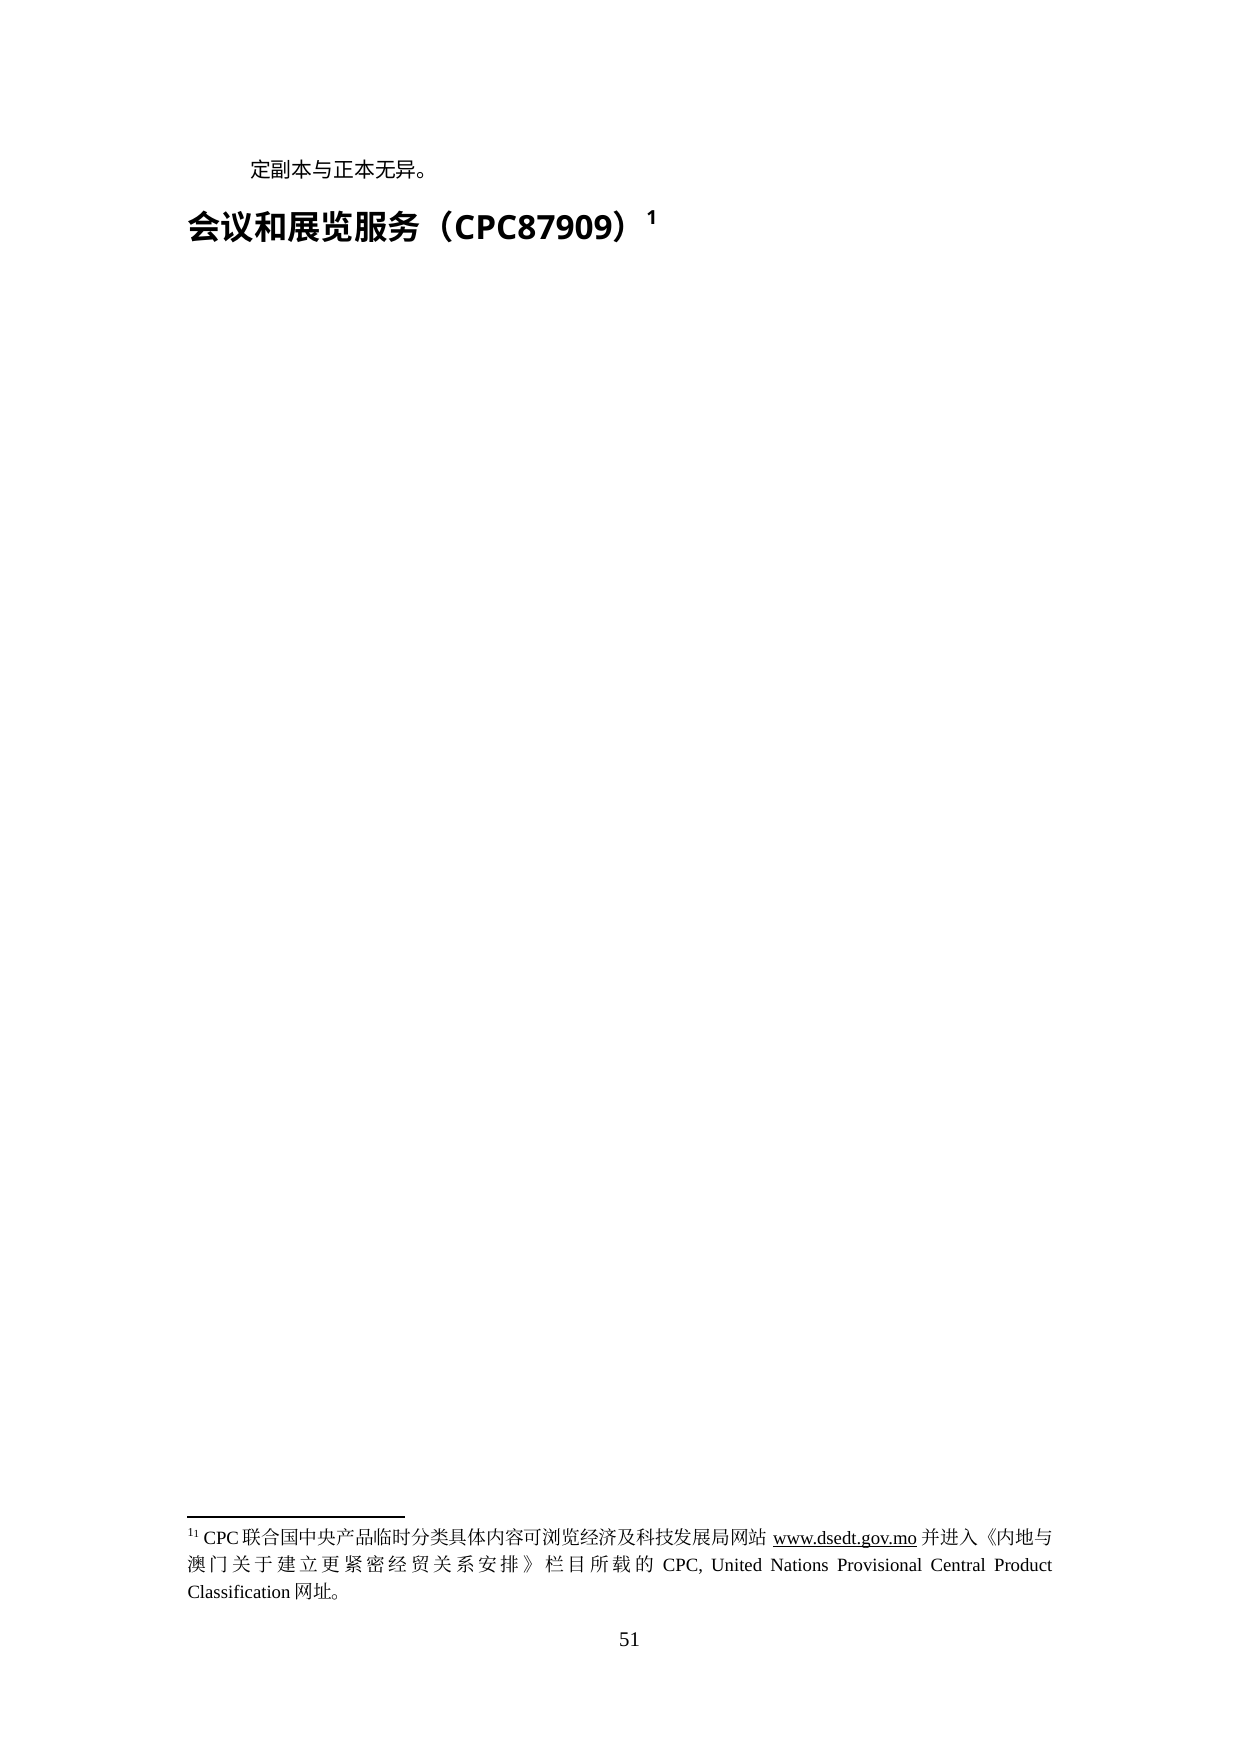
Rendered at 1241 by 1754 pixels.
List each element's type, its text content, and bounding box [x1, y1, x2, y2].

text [187, 150, 1053, 187]
text 会议和展览服务（CPC87909）1 [187, 187, 1053, 262]
